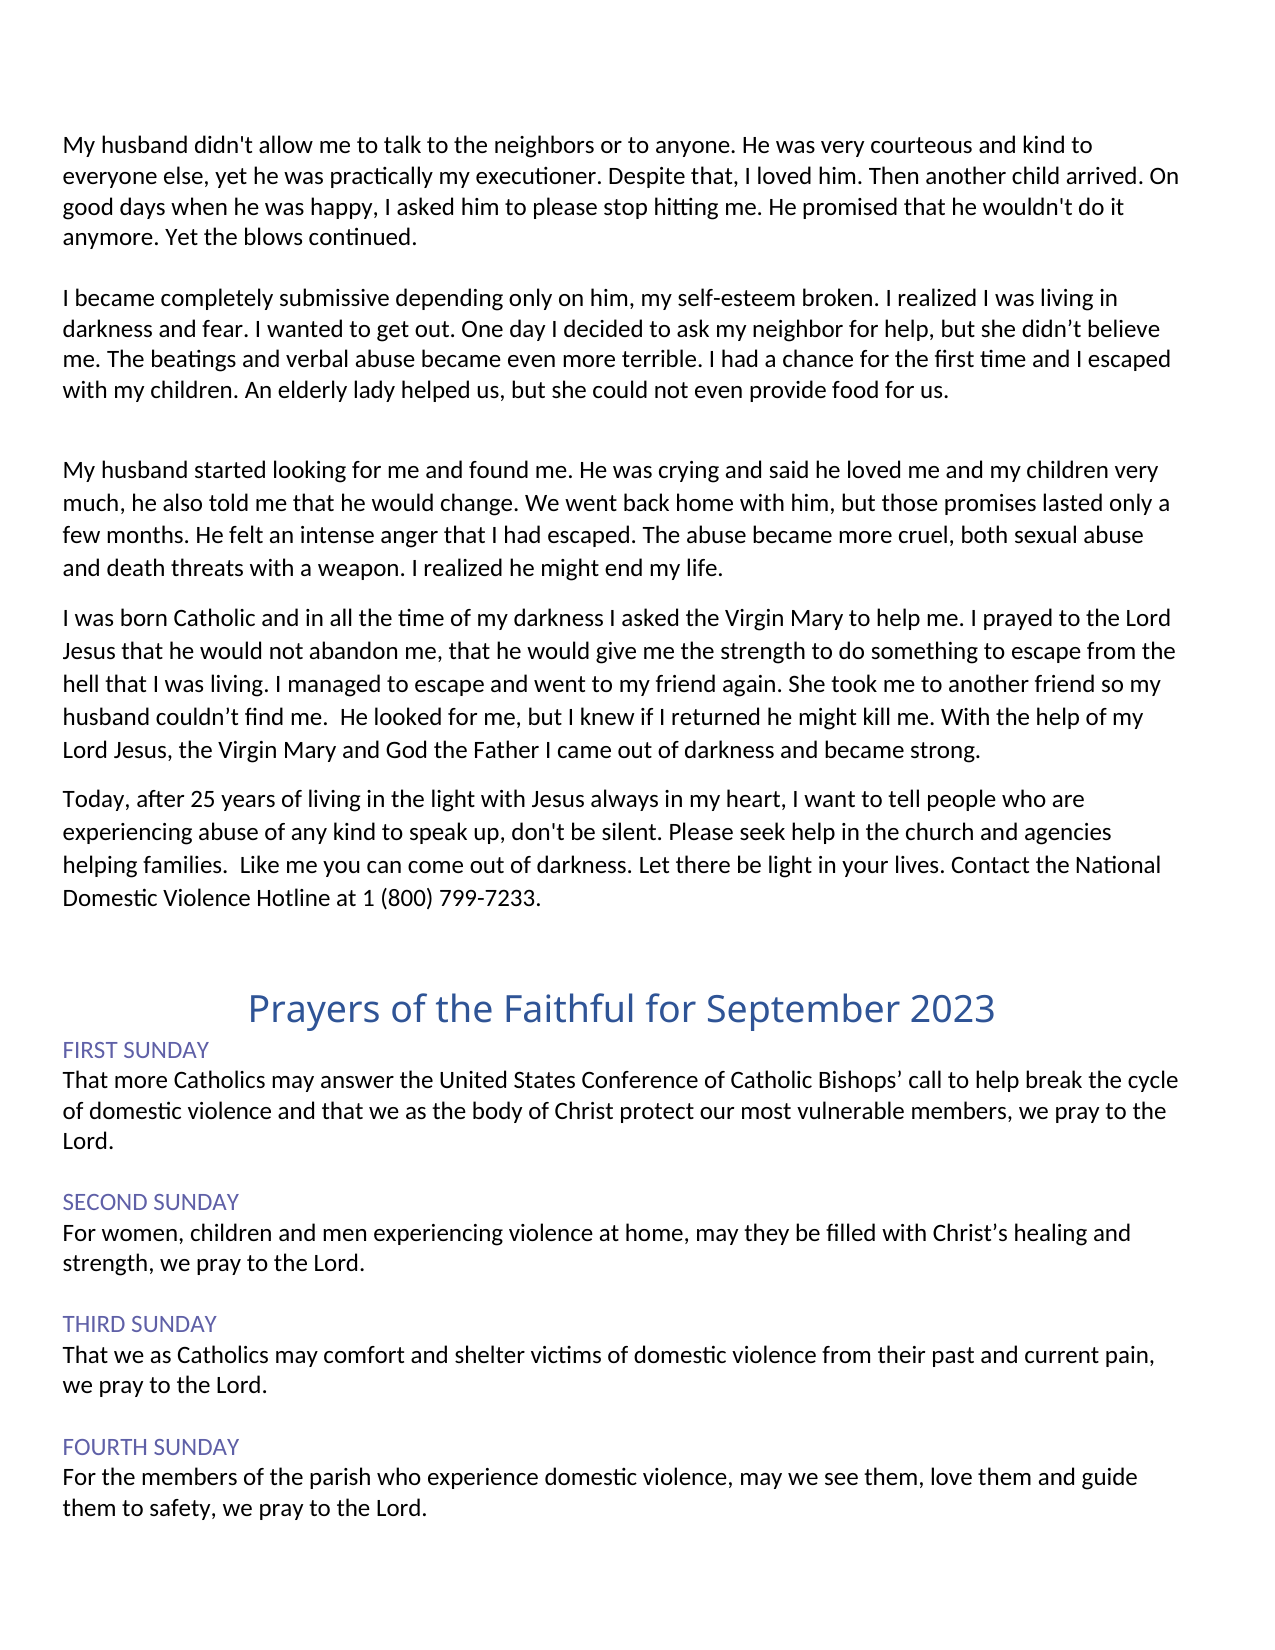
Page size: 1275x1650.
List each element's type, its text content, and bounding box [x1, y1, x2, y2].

text My husband started looking for me and found me. He was crying and said he loved me and my children very much, he also told me that he would change. We went back home with him, but those promises lasted only a few months. He felt an intense anger that I had escaped. The abuse became more cruel, both sexual abuse and death threats with a weapon. I realized he might end my life. [62, 454, 1181, 583]
text Today, after 25 years of living in the light with Jesus always in my heart, I want to tell people who are experiencing abuse of any kind to speak up, don't be silent. Please seek help in the church and agencies helping families. Like me you can come out of darkness. Let there be light in your lives. Contact the National Domestic Violence Hotline at 1 (800) 799-7233. [62, 783, 1181, 913]
text My husband didn't allow me to talk to the neighbors or to anyone. He was very courteous and kind to everyone else, yet he was practically my executioner. Despite that, I loved him. Then another child arrived. On good days when he was happy, I asked him to please stop hitting me. He promised that he wouldn't do it anymore. Yet the blows continued. [62, 129, 1181, 252]
text FIRST SUNDAY That more Catholics may answer the United States Conference of Catholic Bishops’ call to help break the cycle of domestic violence and that we as the body of Christ protect our most vulnerable members, we pray to the Lord. [62, 1034, 1181, 1156]
text SECOND SUNDAY For women, children and men experiencing violence at home, may they be filled with Christ’s healing and strength, we pray to the Lord. [62, 1186, 1181, 1278]
text Prayers of the Faithful for September 2023 [62, 983, 1181, 1034]
text FOURTH SUNDAY For the members of the parish who experience domestic violence, may we see them, love them and guide them to safety, we pray to the Lord. [62, 1431, 1181, 1522]
text THIRD SUNDAY That we as Catholics may comfort and shelter victims of domestic violence from their past and current pain, we pray to the Lord. [62, 1308, 1181, 1400]
text I was born Catholic and in all the time of my darkness I asked the Virgin Mary to help me. I prayed to the Lord Jesus that he would not abandon me, that he would give me the strength to do something to escape from the hell that I was living. I managed to escape and went to my friend again. She took me to another friend so my husband couldn’t find me. He looked for me, but I knew if I returned he might kill me. With the help of my Lord Jesus, the Virgin Mary and God the Father I came out of darkness and became strong. [62, 602, 1181, 764]
text I became completely submissive depending only on him, my self-esteem broken. I realized I was living in darkness and fear. I wanted to get out. One day I decided to ask my neighbor for help, but she didn’t believe me. The beatings and verbal abuse became even more terrible. I had a chance for the first time and I escaped with my children. An elderly lady helped us, but she could not even provide food for us. [62, 282, 1181, 404]
